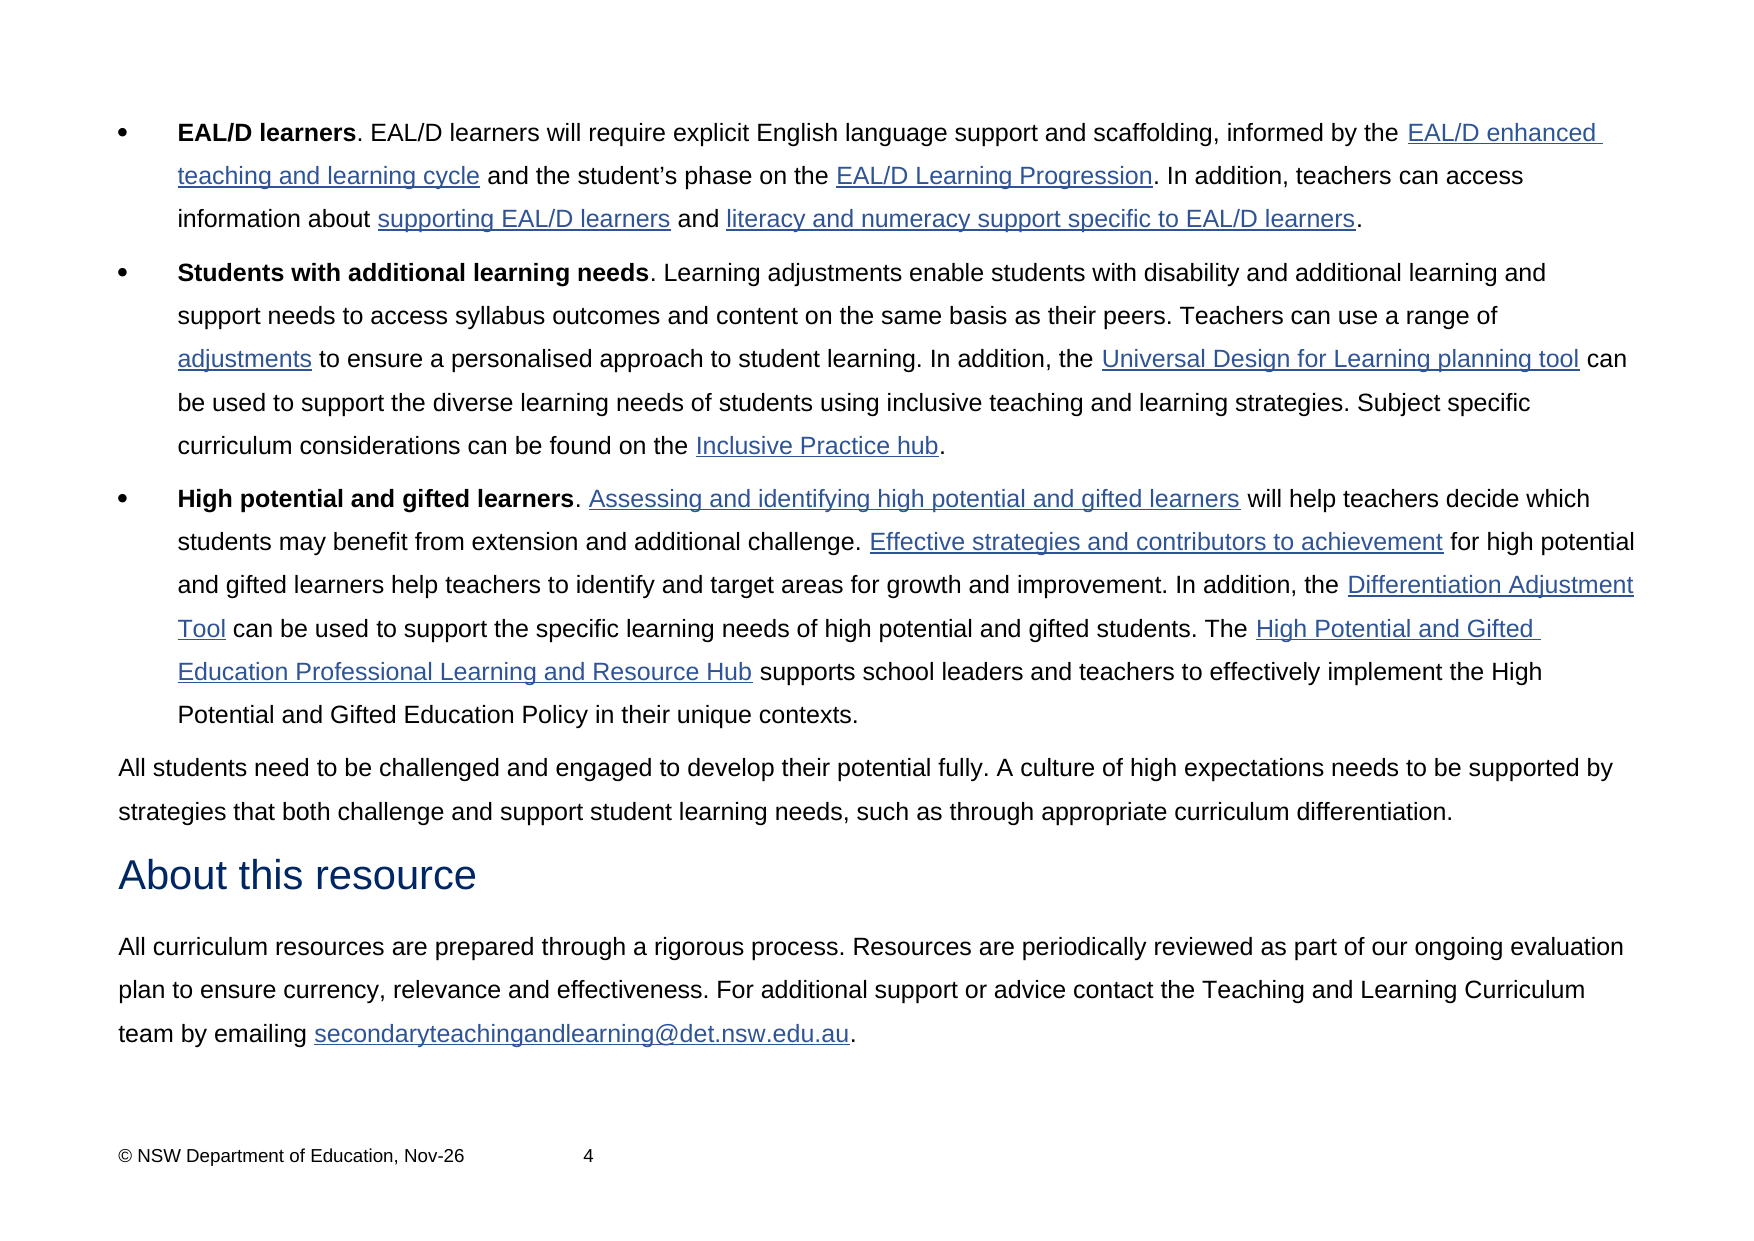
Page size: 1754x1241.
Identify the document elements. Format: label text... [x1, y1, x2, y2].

list EAL/D learners. EAL/D learners will require explicit English language support and scaffolding, informed by the EAL/D enhanced teaching and learning cycle and the student’s phase on the EAL/D Learning Progression. In addition, teachers can access information about supporting EAL/D learners and literacy and numeracy support specific to EAL/D learners. [118, 118, 1636, 233]
text All students need to be challenged and engaged to develop their potential fully. A culture of high expectations needs to be supported by strategies that both challenge and support student learning needs, such as through appropriate curriculum differentiation. [118, 753, 1636, 825]
list High potential and gifted learners. Assessing and identifying high potential and gifted learners will help teachers decide which students may benefit from extension and additional challenge. Effective strategies and contributors to achievement for high potential and gifted learners help teachers to identify and target areas for growth and improvement. In addition, the Differentiation Adjustment Tool can be used to support the specific learning needs of high potential and gifted students. The High Potential and Gifted Education Professional Learning and Resource Hub supports school leaders and teachers to effectively implement the High Potential and Gifted Education Policy in their unique contexts. [118, 484, 1636, 729]
subtitle About this resource [118, 850, 1636, 898]
text All curriculum resources are prepared through a rigorous process. Resources are periodically reviewed as part of our ongoing evaluation plan to ensure currency, relevance and effectiveness. For additional support or advice contact the Teaching and Learning Curriculum team by emailing secondaryteachingandlearning@det.nsw.edu.au. [118, 932, 1636, 1047]
list Students with additional learning needs. Learning adjustments enable students with disability and additional learning and support needs to access syllabus outcomes and content on the same basis as their peers. Teachers can use a range of adjustments to ensure a personalised approach to student learning. In addition, the Universal Design for Learning planning tool can be used to support the diverse learning needs of students using inclusive teaching and learning strategies. Subject specific curriculum considerations can be found on the Inclusive Practice hub. [118, 258, 1636, 459]
